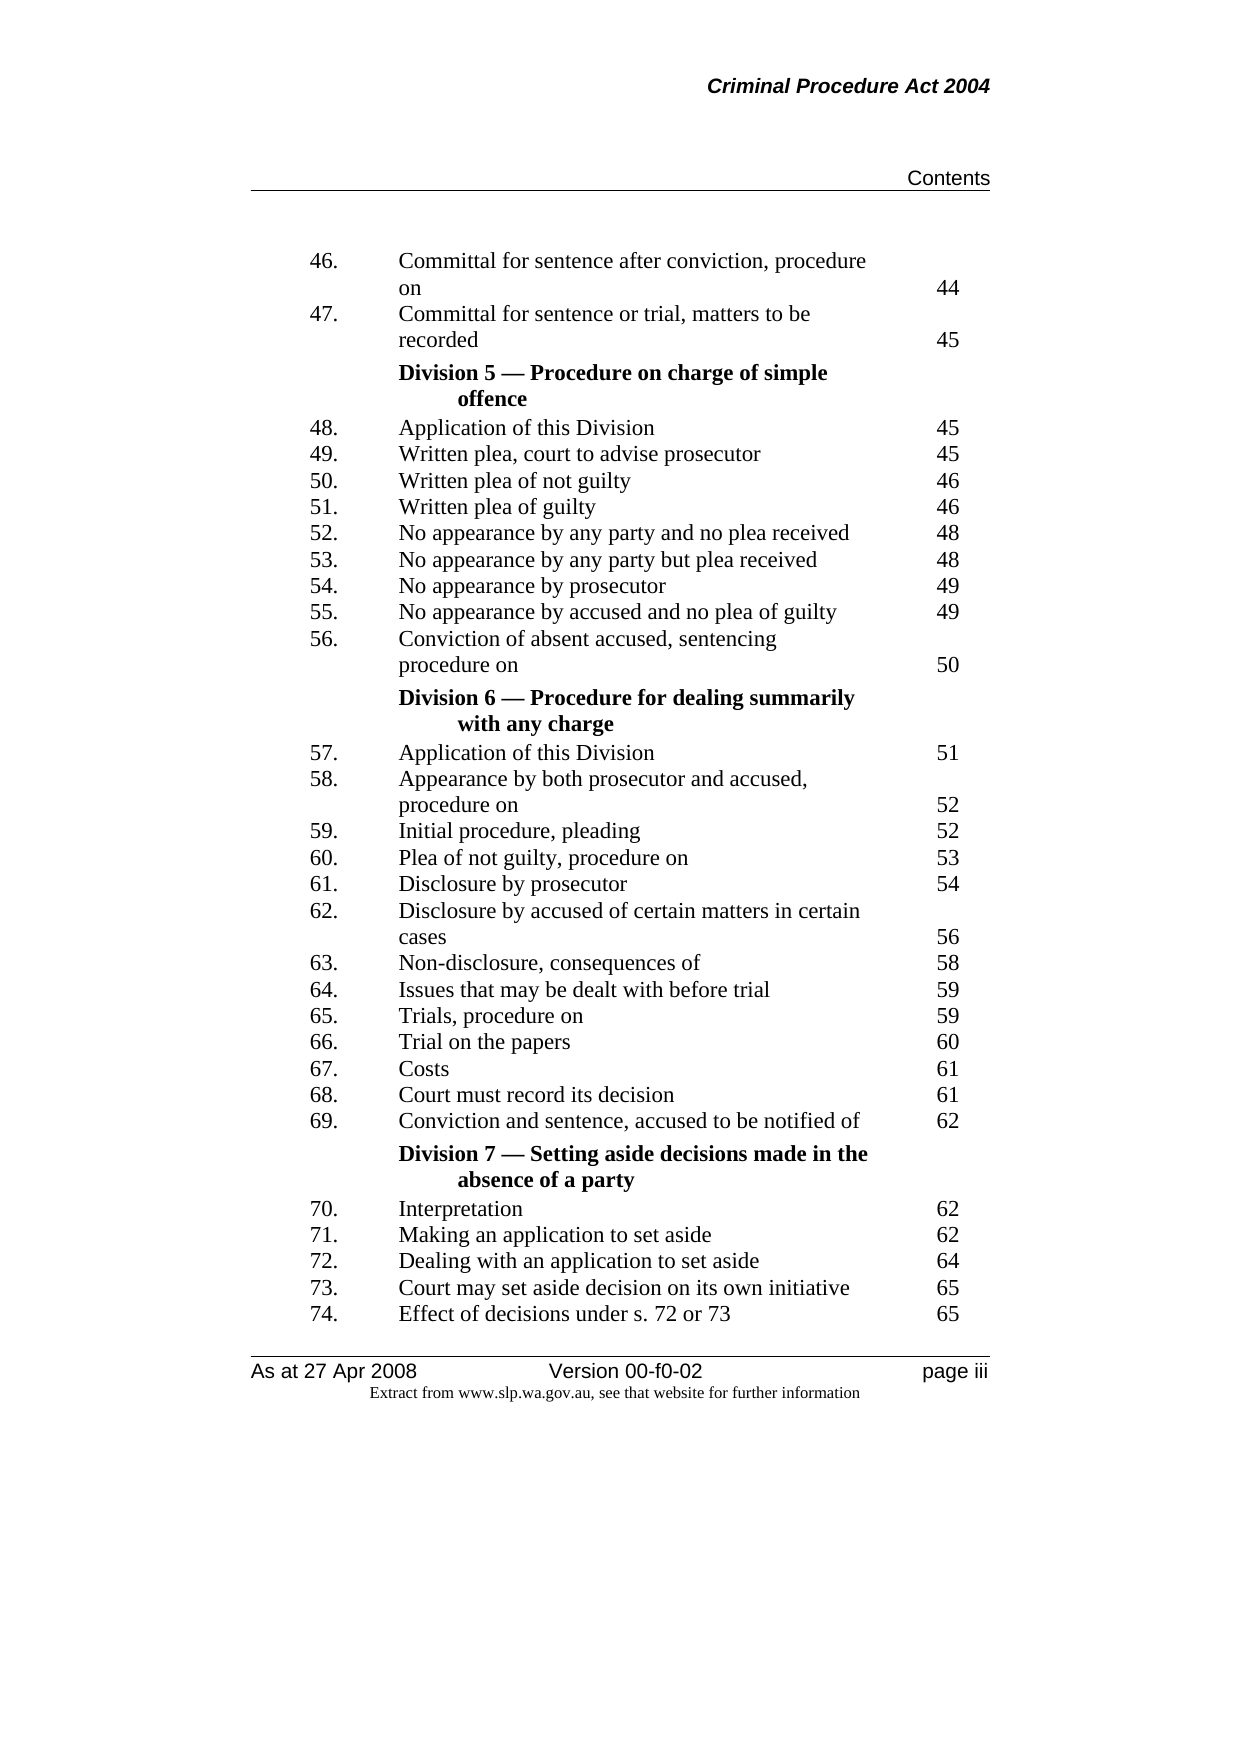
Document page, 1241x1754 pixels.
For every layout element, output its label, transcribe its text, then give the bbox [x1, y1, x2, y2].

text 47. Committal for sentence or trial, matters to be recorded 45 [309, 300, 872, 353]
text 73. Court may set aside decision on its own initiative 65 [309, 1274, 872, 1300]
text 65. Trials, procedure on 59 [309, 1002, 872, 1028]
text 59. Initial procedure, pleading 52 [309, 818, 872, 844]
text 61. Disclosure by prosecutor 54 [309, 870, 872, 897]
text 56. Conviction of absent accused, sentencing procedure on 50 [309, 625, 872, 677]
text 57. Application of this Division 51 [309, 738, 872, 765]
text 70. Interpretation 62 [309, 1195, 872, 1221]
text 64. Issues that may be dealt with before trial 59 [309, 976, 872, 1002]
text 68. Court must record its decision 61 [309, 1081, 872, 1107]
text 55. No appearance by accused and no plea of guilty 49 [309, 598, 872, 625]
text 67. Costs 61 [309, 1055, 872, 1081]
text 74. Effect of decisions under s. 72 or 73 65 [309, 1300, 872, 1327]
text 72. Dealing with an application to set aside 64 [309, 1248, 872, 1274]
text Division 6 — Procedure for dealing summarily with any charge [398, 684, 872, 736]
text 48. Application of this Division 45 [309, 414, 872, 440]
text Division 7 — Setting aside decisions made in the absence of a party [398, 1140, 872, 1193]
text 63. Non-disclosure, consequences of 58 [309, 949, 872, 976]
text 54. No appearance by prosecutor 49 [309, 572, 872, 598]
text 46. Committal for sentence after conviction, procedure on 44 [309, 247, 872, 300]
text 53. No appearance by any party but plea received 48 [309, 546, 872, 572]
text 49. Written plea, court to advise prosecutor 45 [309, 440, 872, 467]
text 66. Trial on the papers 60 [309, 1028, 872, 1055]
text 58. Appearance by both prosecutor and accused, procedure on 52 [309, 765, 872, 818]
text Division 5 — Procedure on charge of simple offence [398, 359, 872, 412]
text 62. Disclosure by accused of certain matters in certain cases 56 [309, 897, 872, 949]
text 51. Written plea of guilty 46 [309, 493, 872, 519]
text 71. Making an application to set aside 62 [309, 1221, 872, 1248]
text 60. Plea of not guilty, procedure on 53 [309, 844, 872, 870]
text 69. Conviction and sentence, accused to be notified of 62 [309, 1107, 872, 1134]
text 52. No appearance by any party and no plea received 48 [309, 519, 872, 546]
text 50. Written plea of not guilty 46 [309, 467, 872, 493]
